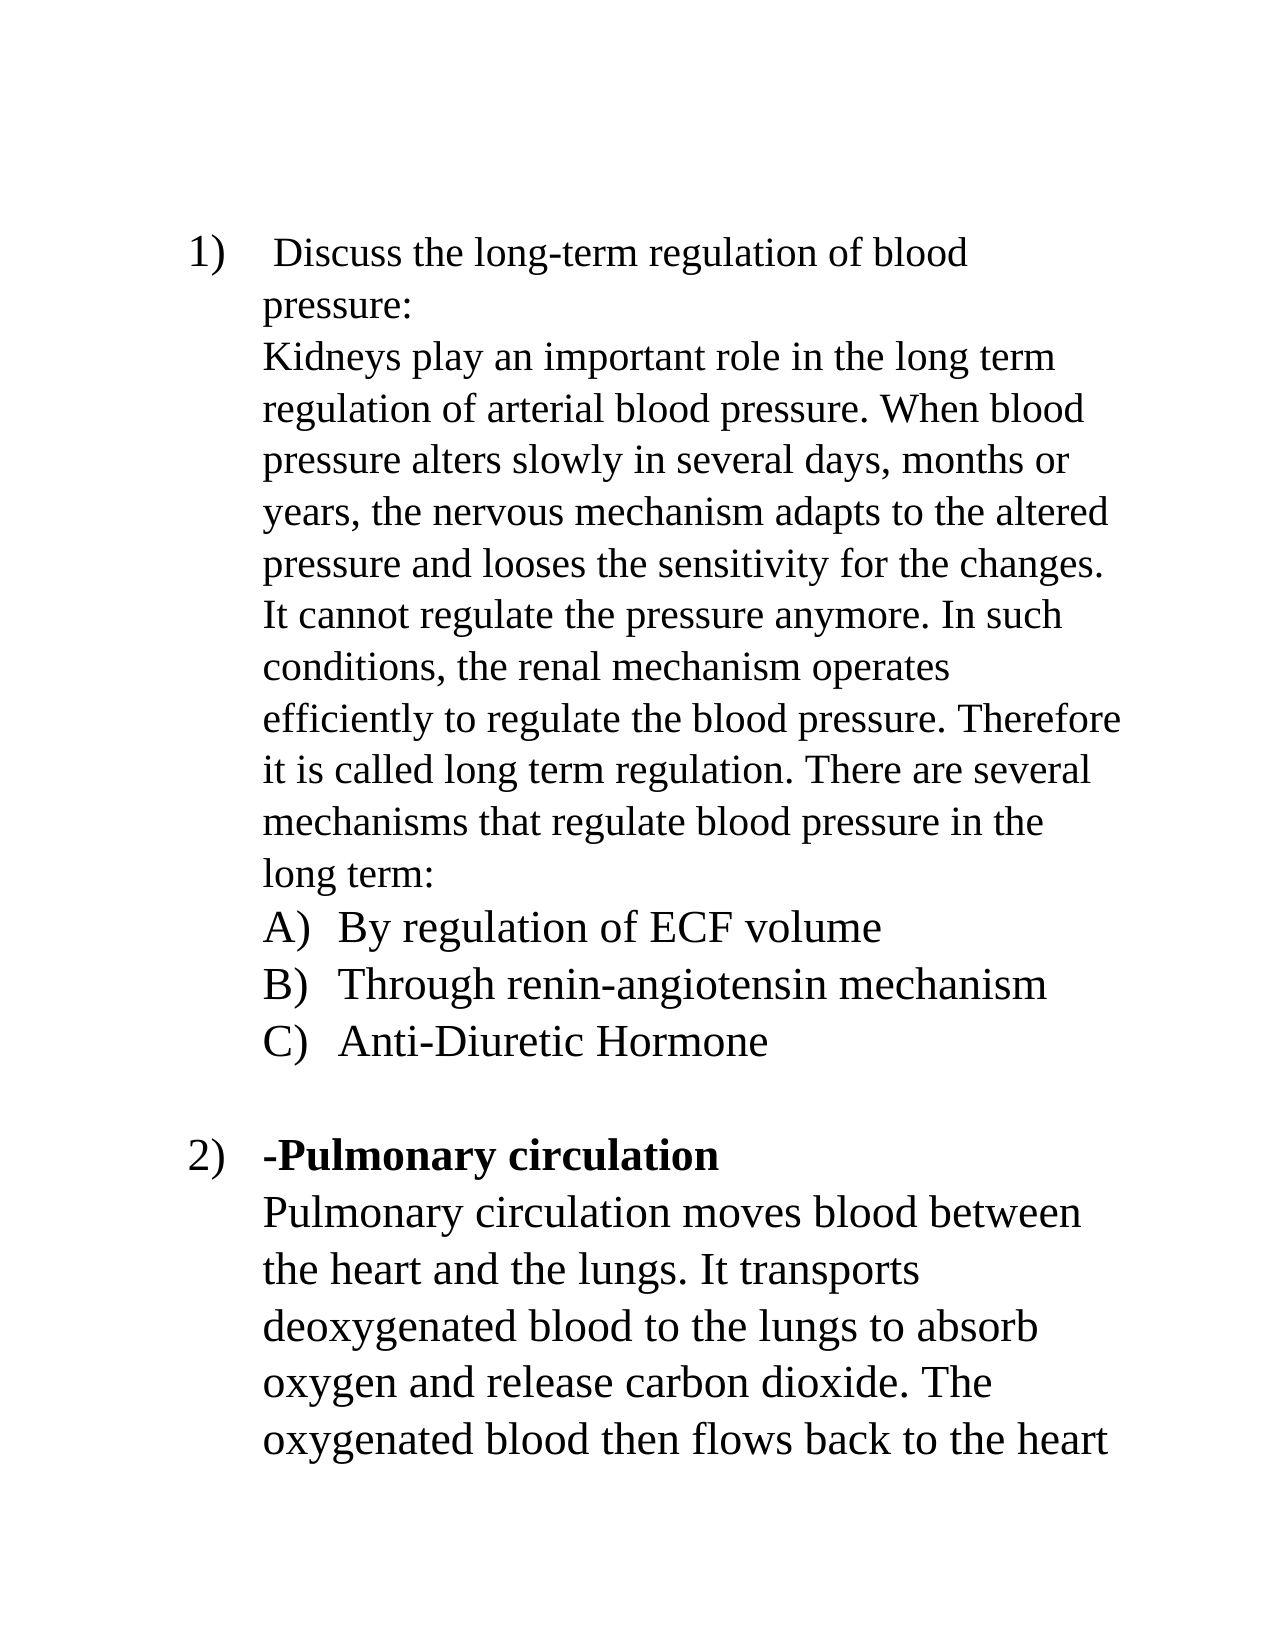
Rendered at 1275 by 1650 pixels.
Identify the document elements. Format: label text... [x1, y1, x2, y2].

list Kidneys play an important role in the long term regulation of arterial blood pressure. When blood pressure alters slowly in several days, months or years, the nervous mechanism adapts to the altered pressure and looses the sensitivity for the changes. It cannot regulate the pressure anymore. In such conditions, the renal mechanism operates efficiently to regulate the blood pressure. Therefore it is called long term regulation. There are several mechanisms that regulate blood pressure in the long term: [262, 332, 1125, 896]
list Discuss the long-term regulation of blood pressure: [187, 223, 1125, 328]
list Through renin-angiotensin mechanism [262, 957, 1125, 1009]
list By regulation of ECF volume [262, 900, 1125, 953]
list Anti-Diuretic Hormone [262, 1014, 1125, 1066]
list -Pulmonary circulation [187, 1127, 1125, 1180]
list Pulmonary circulation moves blood between the heart and the lungs. It transports deoxygenated blood to the lungs to absorb oxygen and release carbon dioxide. The oxygenated blood then flows back to the heart [262, 1184, 1125, 1464]
